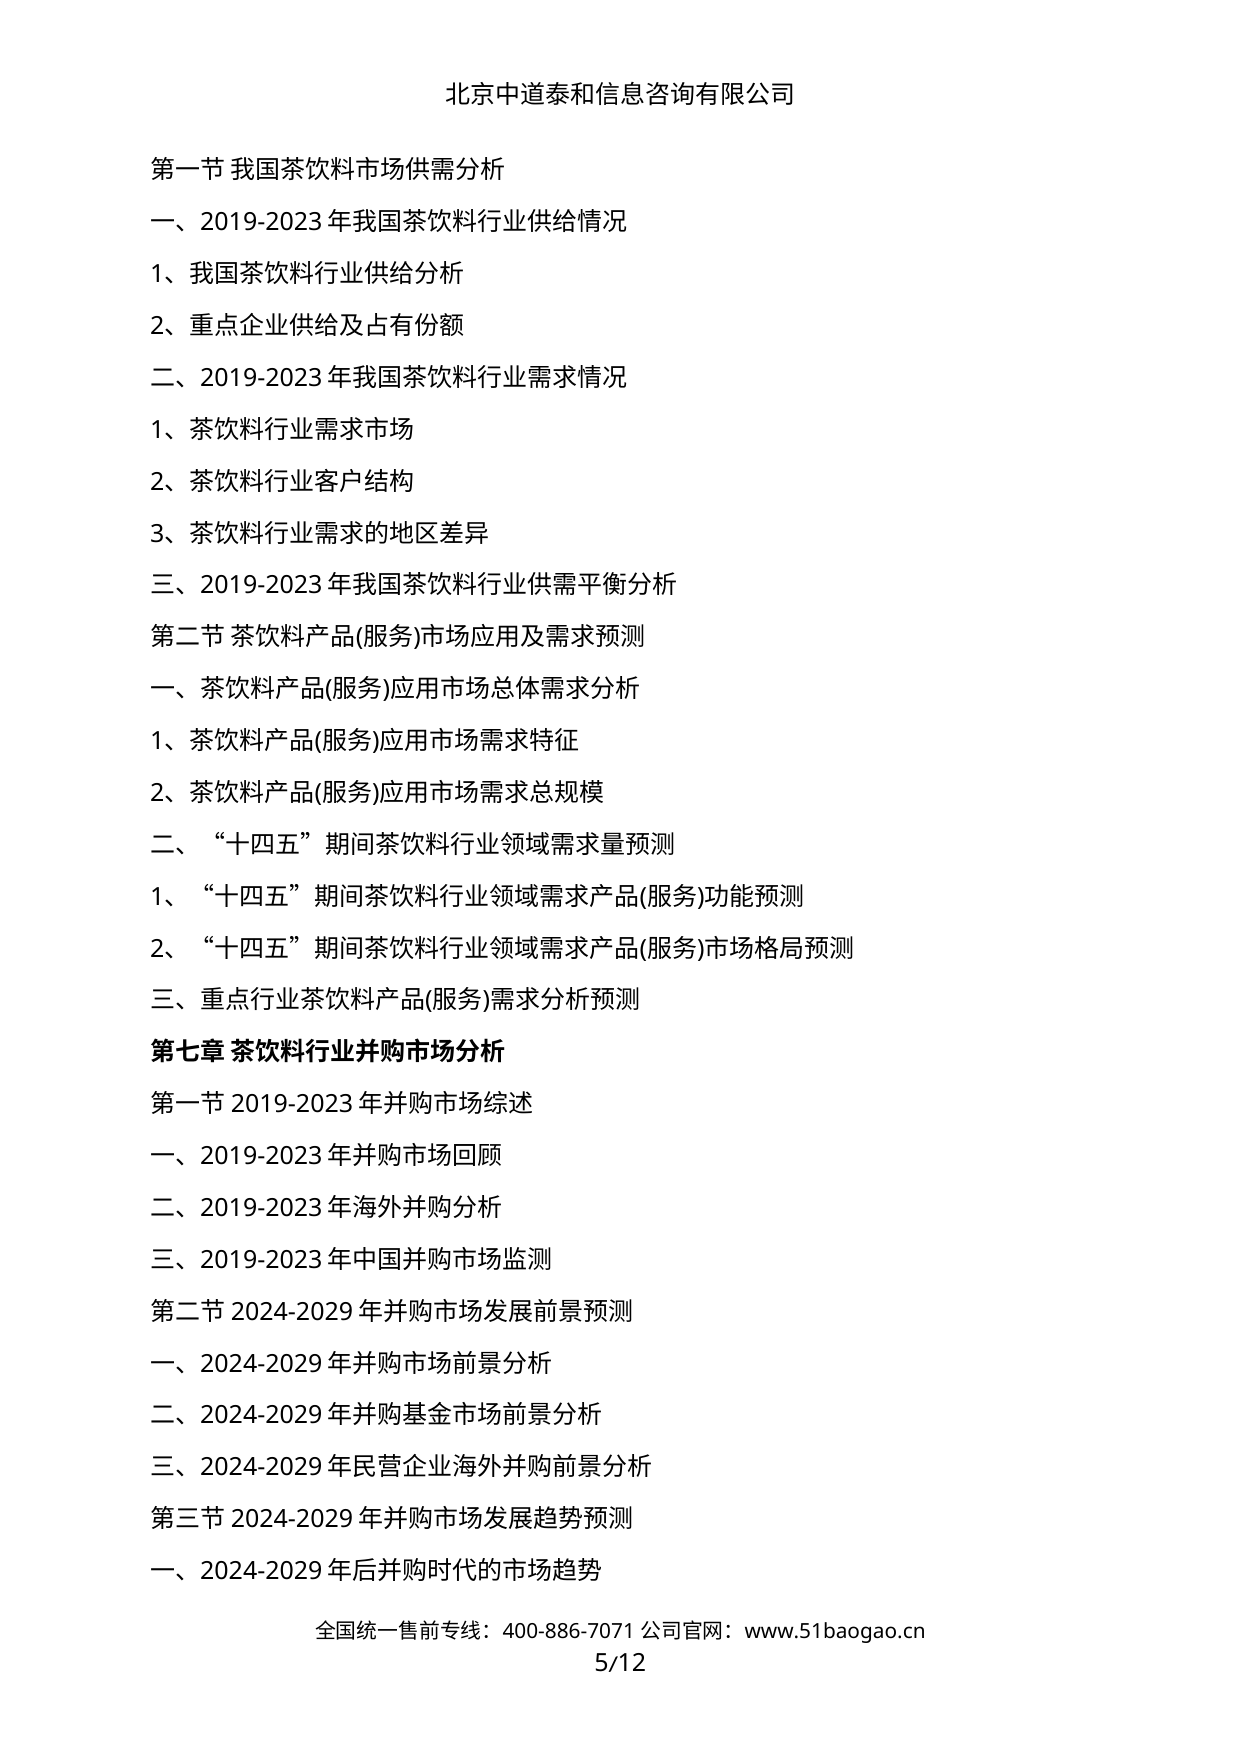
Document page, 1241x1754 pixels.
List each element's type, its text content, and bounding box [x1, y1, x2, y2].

text 第七章 茶饮料行业并购市场分析 [150, 1032, 1090, 1068]
text 1、我国茶饮料行业供给分析 [150, 254, 1090, 290]
text 二、“十四五”期间茶饮料行业领域需求量预测 [150, 824, 1090, 861]
text 二、2024-2029年并购基金市场前景分析 [150, 1395, 1090, 1431]
text 第二节 2024-2029年并购市场发展前景预测 [150, 1291, 1090, 1327]
text 2、“十四五”期间茶饮料行业领域需求产品(服务)市场格局预测 [150, 928, 1090, 964]
text 第一节 我国茶饮料市场供需分析 [150, 150, 1090, 186]
text 1、“十四五”期间茶饮料行业领域需求产品(服务)功能预测 [150, 876, 1090, 912]
text 1、茶饮料行业需求市场 [150, 409, 1090, 446]
text 一、茶饮料产品(服务)应用市场总体需求分析 [150, 669, 1090, 705]
text 三、2024-2029年民营企业海外并购前景分析 [150, 1447, 1090, 1483]
text 2、重点企业供给及占有份额 [150, 306, 1090, 342]
text 二、2019-2023年海外并购分析 [150, 1187, 1090, 1224]
text 二、2019-2023年我国茶饮料行业需求情况 [150, 357, 1090, 394]
text 三、重点行业茶饮料产品(服务)需求分析预测 [150, 980, 1090, 1016]
text 1、茶饮料产品(服务)应用市场需求特征 [150, 721, 1090, 757]
text 第三节 2024-2029年并购市场发展趋势预测 [150, 1499, 1090, 1535]
text 一、2024-2029年后并购时代的市场趋势 [150, 1551, 1090, 1587]
text 三、2019-2023年中国并购市场监测 [150, 1239, 1090, 1276]
text 2、茶饮料产品(服务)应用市场需求总规模 [150, 772, 1090, 809]
text 一、2019-2023年并购市场回顾 [150, 1136, 1090, 1172]
text 一、2019-2023年我国茶饮料行业供给情况 [150, 202, 1090, 238]
text 3、茶饮料行业需求的地区差异 [150, 513, 1090, 549]
text 一、2024-2029年并购市场前景分析 [150, 1343, 1090, 1379]
text 第二节 茶饮料产品(服务)市场应用及需求预测 [150, 617, 1090, 653]
text 2、茶饮料行业客户结构 [150, 461, 1090, 497]
text 三、2019-2023年我国茶饮料行业供需平衡分析 [150, 565, 1090, 601]
text 第一节 2019-2023年并购市场综述 [150, 1084, 1090, 1120]
